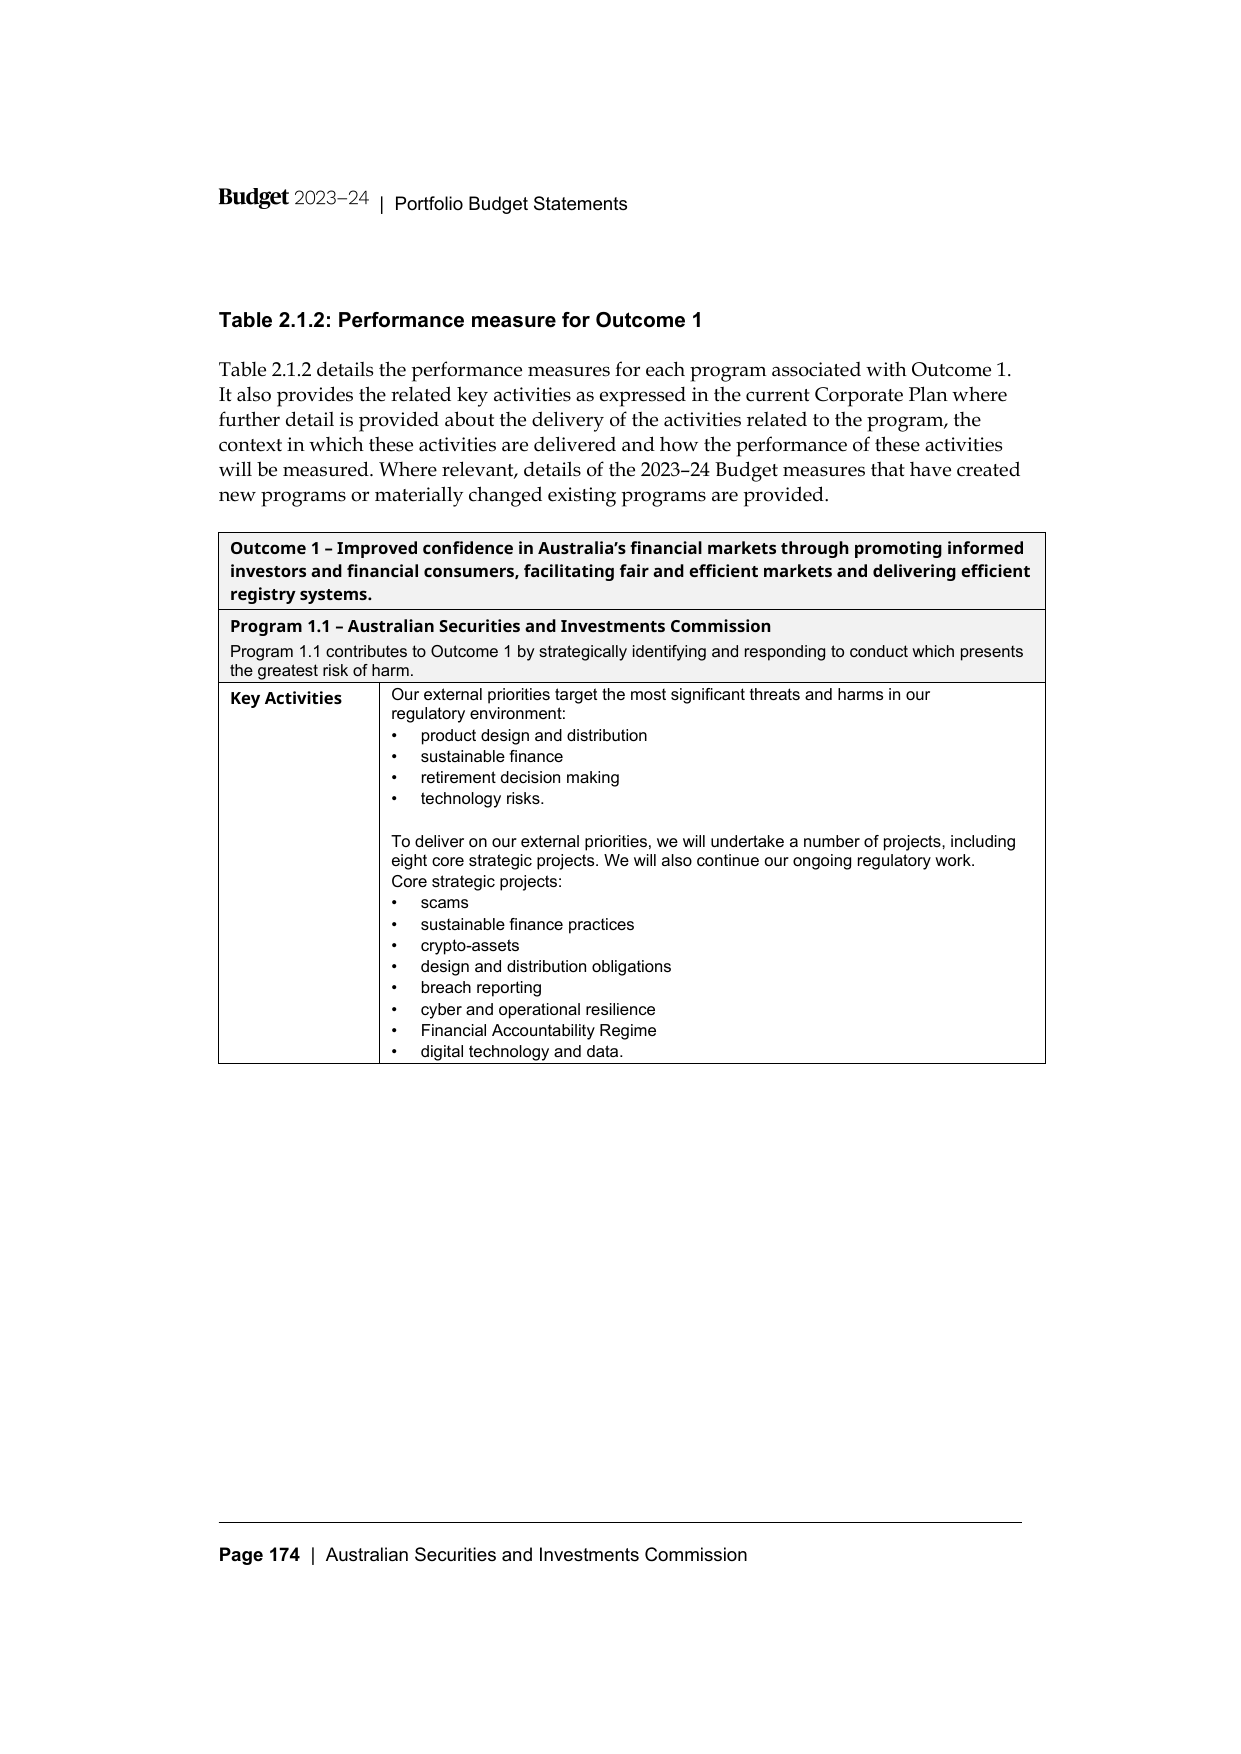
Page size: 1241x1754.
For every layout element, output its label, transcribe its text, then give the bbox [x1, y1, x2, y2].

table_header Outcome 1 – Improved confidence in Australia’s financial markets through promoting informed investors and financial consumers, facilitating fair and efficient markets and delivering efficient registry systems. [219, 533, 1045, 609]
text Table 2.1.2 details the performance measures for each program associated with Outcome 1. It also provides the related key activities as expressed in the current Corporate Plan where further detail is provided about the delivery of the activities related to the program, the context in which these activities are delivered and how the performance of these activities will be measured. Where relevant, details of the 2023–24 Budget measures that have created new programs or materially changed existing programs are provided. [218, 357, 1022, 507]
subtitle Table 2.1.2: Performance measure for Outcome 1 [218, 308, 1022, 332]
table_cell Key Activities [219, 683, 379, 1063]
table_cell Program 1.1 – Australian Securities and Investments Commission Program 1.1 contributes to Outcome 1 by strategically identifying and responding to conduct which presents the greatest risk of harm. [219, 610, 1045, 682]
picture [218, 188, 369, 211]
table_cell Our external priorities target the most significant threats and harms in our regulatory environment: product design and distribution sustainable finance retirement decision making technology risks. To deliver on our external priorities, we will undertake a number of projects, including eight core strategic projects. We will also continue our ongoing regulatory work. Core strategic projects: scams sustainable finance practices crypto-assets design and distribution obligations breach reporting cyber and operational resilience Financial Accountability Regime digital technology and data. [380, 683, 1045, 1063]
